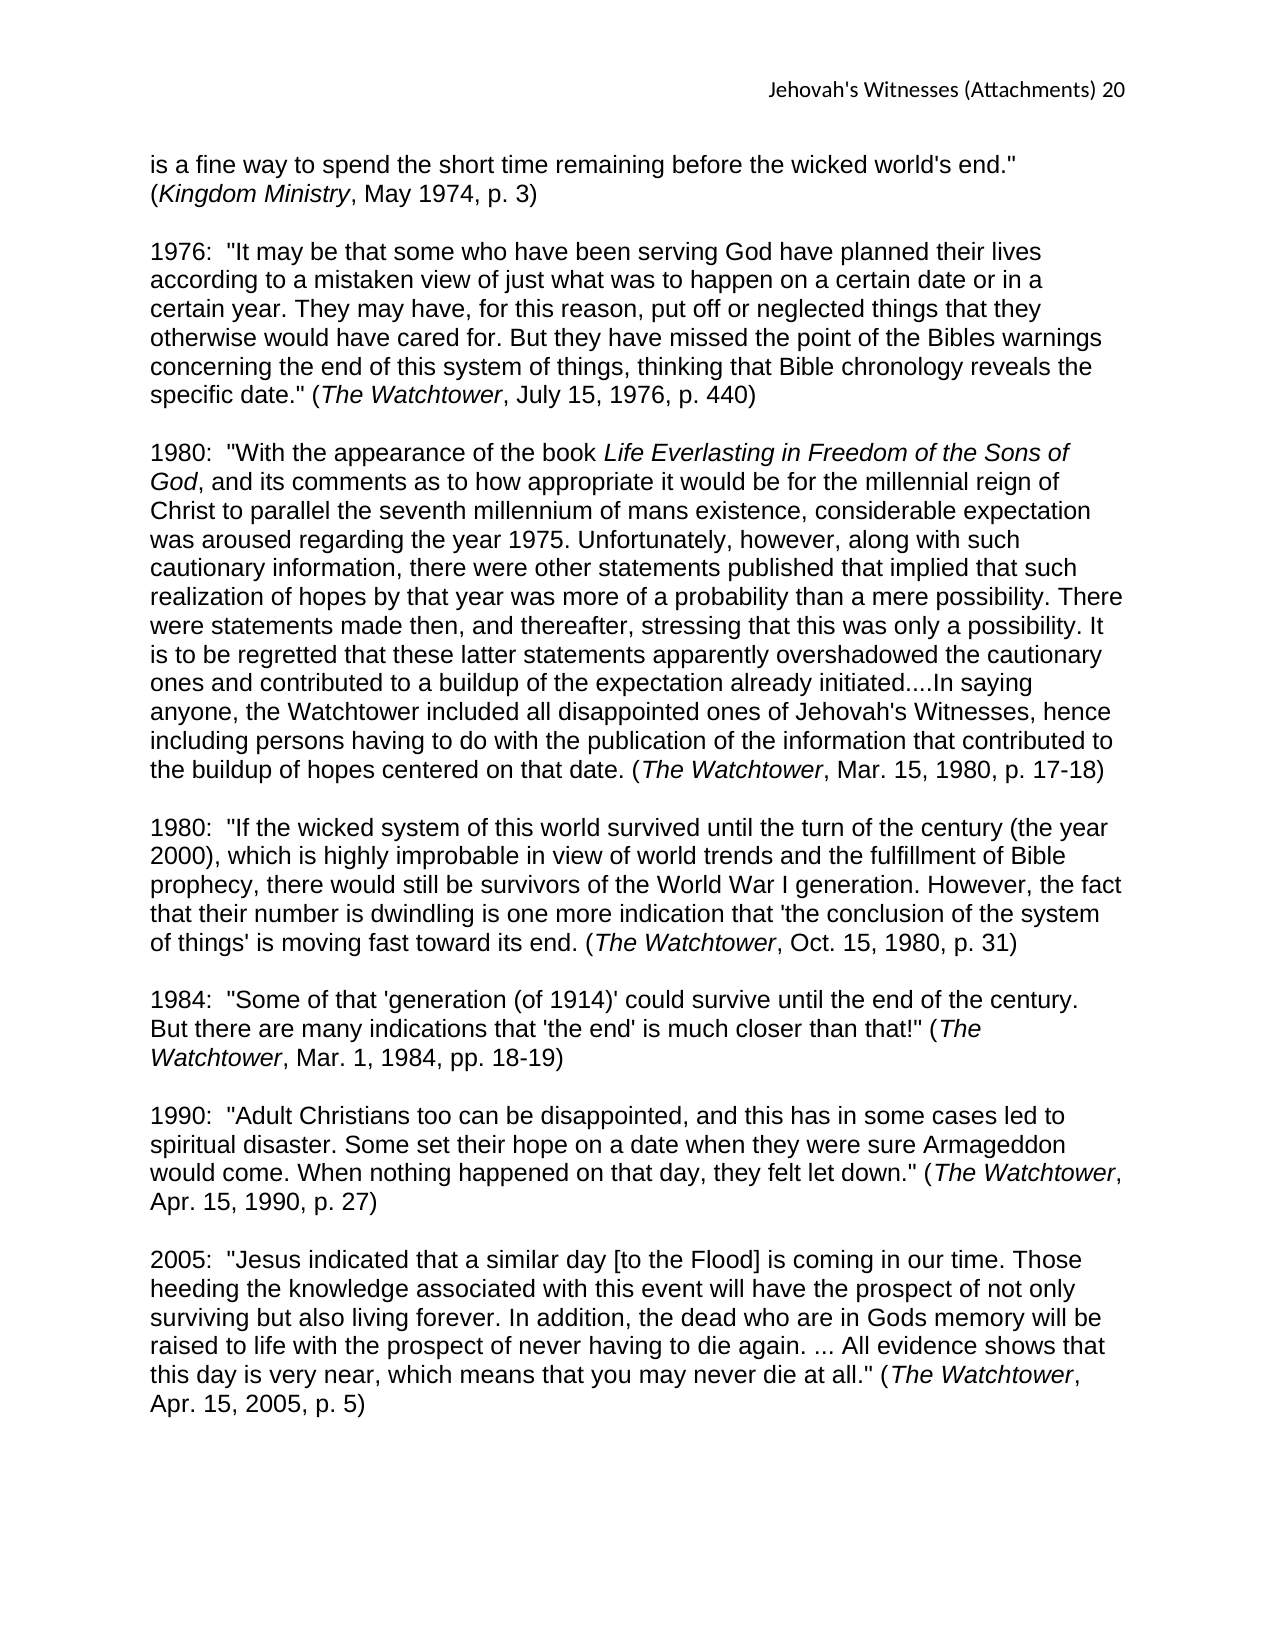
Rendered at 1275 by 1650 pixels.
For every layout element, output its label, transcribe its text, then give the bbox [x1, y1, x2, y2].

text 2005: "Jesus indicated that a similar day [to the Flood] is coming in our time. Those heeding the knowledge associated with this event will have the prospect of not only surviving but also living forever. In addition, the dead who are in Gods memory will be raised to life with the prospect of never having to die again. ... All evidence shows that this day is very near, which means that you may never die at all." (The Watchtower, Apr. 15, 2005, p. 5) [150, 1245, 1125, 1417]
text 1990: "Adult Christians too can be disappointed, and this has in some cases led to spiritual disaster. Some set their hope on a date when they were sure Armageddon would come. When nothing happened on that day, they felt let down." (The Watchtower, Apr. 15, 1990, p. 27) [150, 1101, 1125, 1216]
text 1980: "With the appearance of the book Life Everlasting in Freedom of the Sons of God, and its comments as to how appropriate it would be for the millennial reign of Christ to parallel the seventh millennium of mans existence, considerable expectation was aroused regarding the year 1975. Unfortunately, however, along with such cautionary information, there were other statements published that implied that such realization of hopes by that year was more of a probability than a mere possibility. There were statements made then, and thereafter, stressing that this was only a possibility. It is to be regretted that these latter statements apparently overshadowed the cautionary ones and contributed to a buildup of the expectation already initiated....In saying anyone, the Watchtower included all disappointed ones of Jehovah's Witnesses, hence including persons having to do with the publication of the information that contributed to the buildup of hopes centered on that date. (The Watchtower, Mar. 15, 1980, p. 17-18) [150, 438, 1125, 783]
text 1984: "Some of that 'generation (of 1914)' could survive until the end of the century. But there are many indications that 'the end' is much closer than that!" (The Watchtower, Mar. 1, 1984, pp. 18-19) [150, 985, 1125, 1072]
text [150, 150, 1125, 207]
text 1976: "It may be that some who have been serving God have planned their lives according to a mistaken view of just what was to happen on a certain date or in a certain year. They may have, for this reason, put off or neglected things that they otherwise would have cared for. But they have missed the point of the Bibles warnings concerning the end of this system of things, thinking that Bible chronology reveals the specific date." (The Watchtower, July 15, 1976, p. 440) [150, 237, 1125, 409]
text 1980: "If the wicked system of this world survived until the turn of the century (the year 2000), which is highly improbable in view of world trends and the fulfillment of Bible prophecy, there would still be survivors of the World War I generation. However, the fact that their number is dwindling is one more indication that 'the conclusion of the system of things' is moving fast toward its end. (The Watchtower, Oct. 15, 1980, p. 31) [150, 812, 1125, 956]
